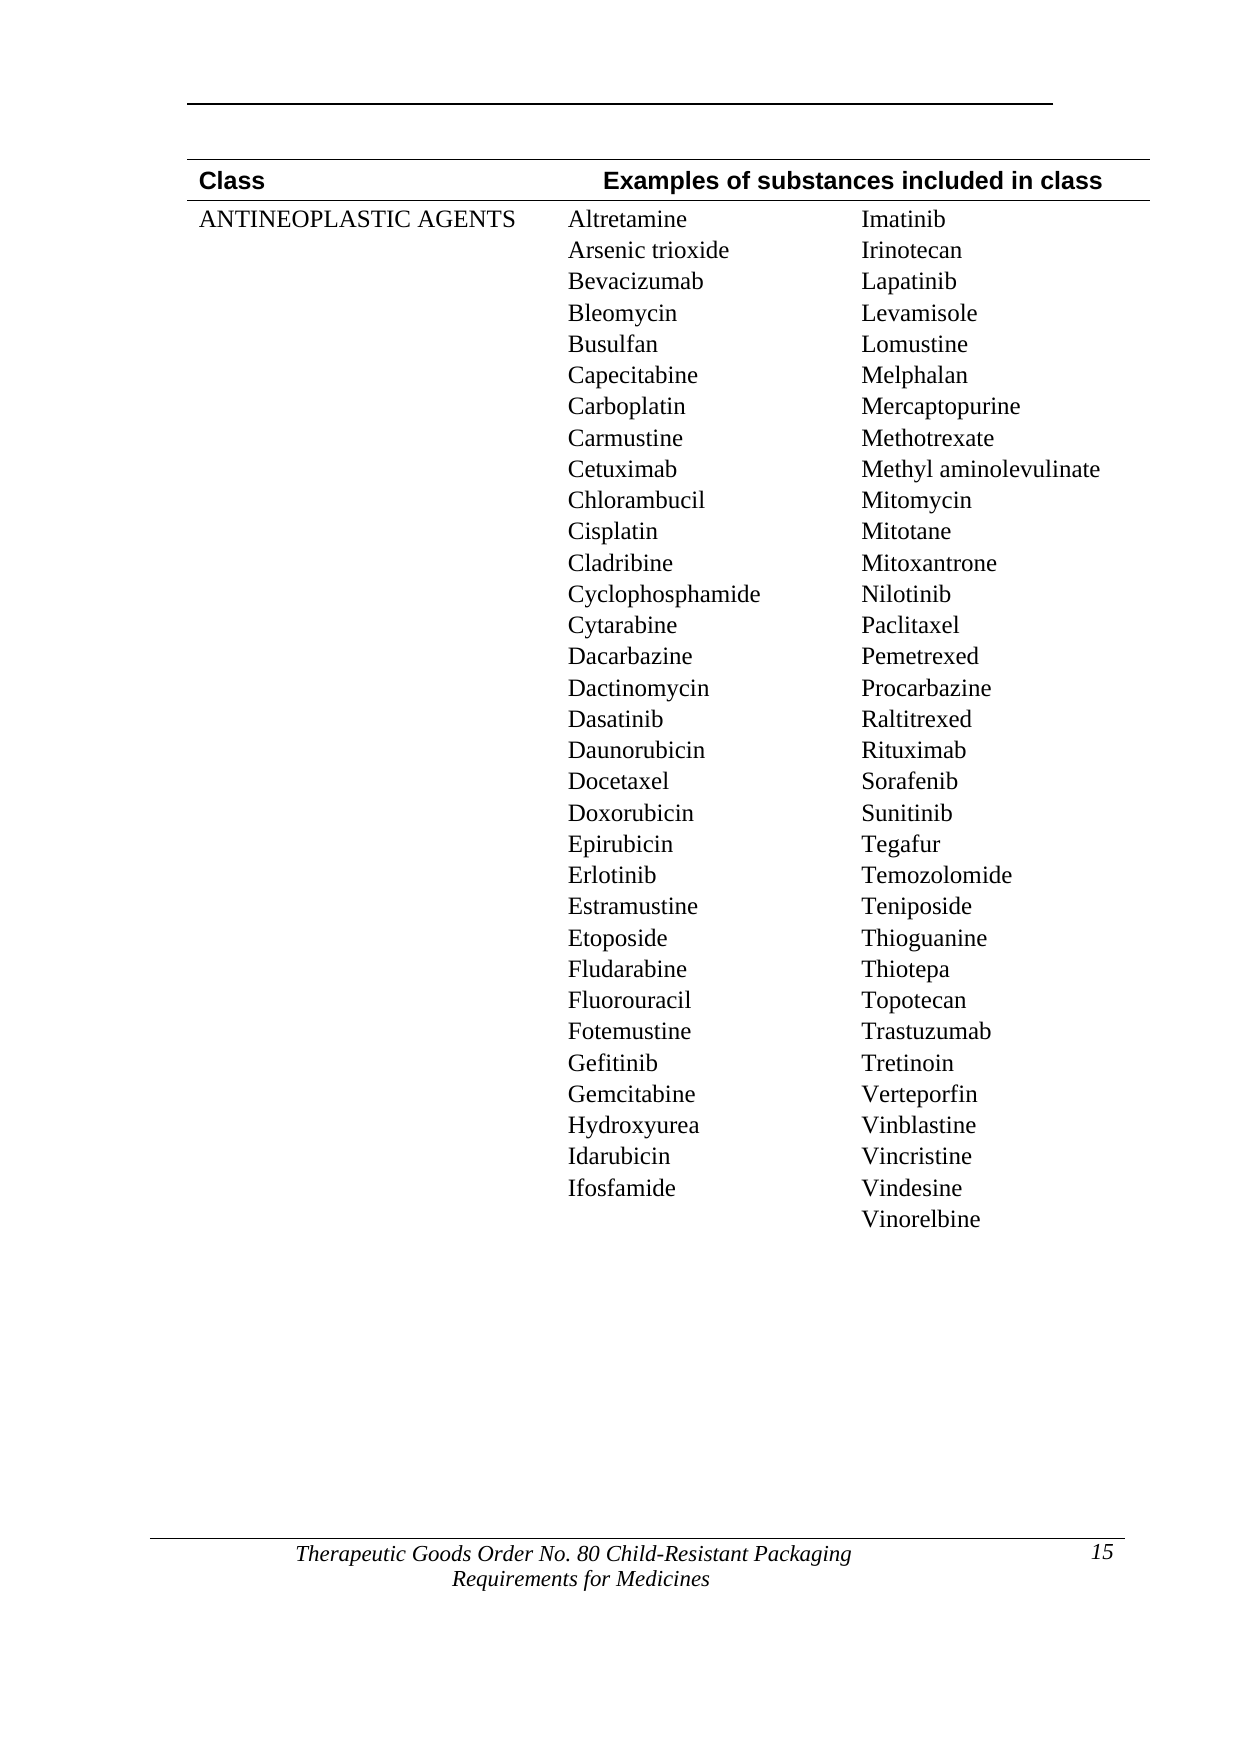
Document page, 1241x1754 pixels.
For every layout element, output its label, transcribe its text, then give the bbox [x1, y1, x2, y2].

table_cell ANTINEOPLASTIC AGENTS [187, 201, 556, 1238]
table_cell Altretamine Arsenic trioxide Bevacizumab Bleomycin Busulfan Capecitabine Carboplatin Carmustine Cetuximab Chlorambucil Cisplatin Cladribine Cyclophosphamide Cytarabine Dacarbazine Dactinomycin Dasatinib Daunorubicin Docetaxel Doxorubicin Epirubicin Erlotinib Estramustine Etoposide Fludarabine Fluorouracil Fotemustine Gefitinib Gemcitabine Hydroxyurea Idarubicin Ifosfamide [556, 201, 850, 1238]
table_header Class [187, 160, 556, 200]
table_cell Imatinib Irinotecan Lapatinib Levamisole Lomustine Melphalan Mercaptopurine Methotrexate Methyl aminolevulinate Mitomycin Mitotane Mitoxantrone Nilotinib Paclitaxel Pemetrexed Procarbazine Raltitrexed Rituximab Sorafenib Sunitinib Tegafur Temozolomide Teniposide Thioguanine Thiotepa Topotecan Trastuzumab Tretinoin Verteporfin Vinblastine Vincristine Vindesine Vinorelbine [850, 201, 1150, 1238]
table_header Examples of substances included in class [556, 160, 1150, 200]
